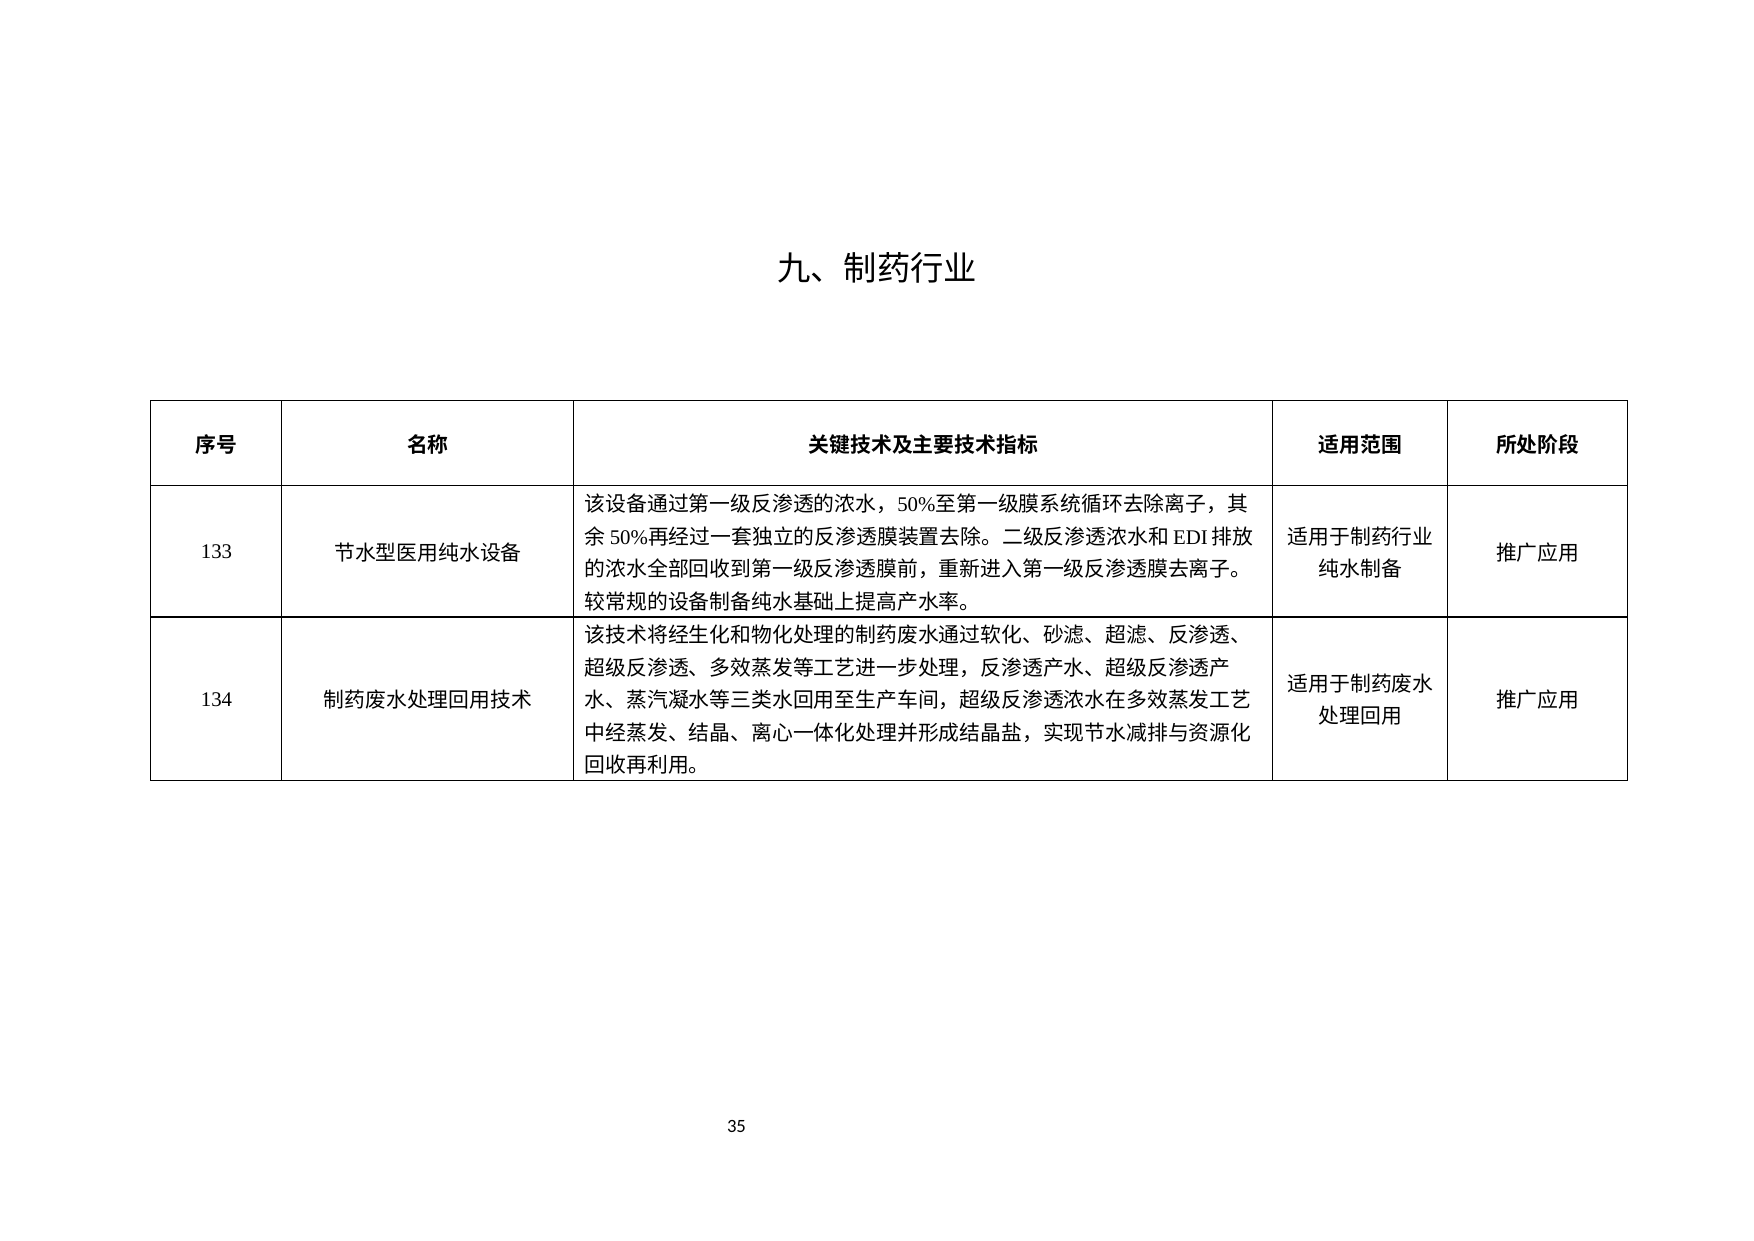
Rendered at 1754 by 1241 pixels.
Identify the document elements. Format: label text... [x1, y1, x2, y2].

table_cell 适用于制药废水处理回用 [1273, 618, 1447, 780]
table_header 适用范围 [1273, 401, 1447, 485]
table_cell 制药废水处理回用技术 [282, 618, 573, 780]
table_cell 适用于制药行业纯水制备 [1273, 486, 1447, 616]
table_cell 节水型医用纯水设备 [282, 486, 573, 616]
table_header 关键技术及主要技术指标 [574, 401, 1272, 485]
table_header 所处阶段 [1448, 401, 1627, 485]
table_header 名称 [282, 401, 573, 485]
table_cell 该技术将经生化和物化处理的制药废水通过软化、砂滤、超滤、反渗透、超级反渗透、多效蒸发等工艺进一步处理，反渗透产水、超级反渗透产水、蒸汽凝水等三类水回用至生产车间，超级反渗透浓水在多效蒸发工艺中经蒸发、结晶、离心一体化处理并形成结晶盐，实现节水减排与资源化回收再利用。 [574, 618, 1272, 780]
table_cell 134 [151, 618, 281, 780]
table_cell 该设备通过第一级反渗透的浓水，50%至第一级膜系统循环去除离子，其余50%再经过一套独立的反渗透膜装置去除。二级反渗透浓水和EDI排放的浓水全部回收到第一级反渗透膜前，重新进入第一级反渗透膜去离子。较常规的设备制备纯水基础上提高产水率。 [574, 486, 1272, 616]
table_cell 133 [151, 486, 281, 616]
table_cell 推广应用 [1448, 486, 1627, 616]
subtitle 九、制药行业 [150, 233, 1604, 298]
table_cell 推广应用 [1448, 618, 1627, 780]
table_header 序号 [151, 401, 281, 485]
